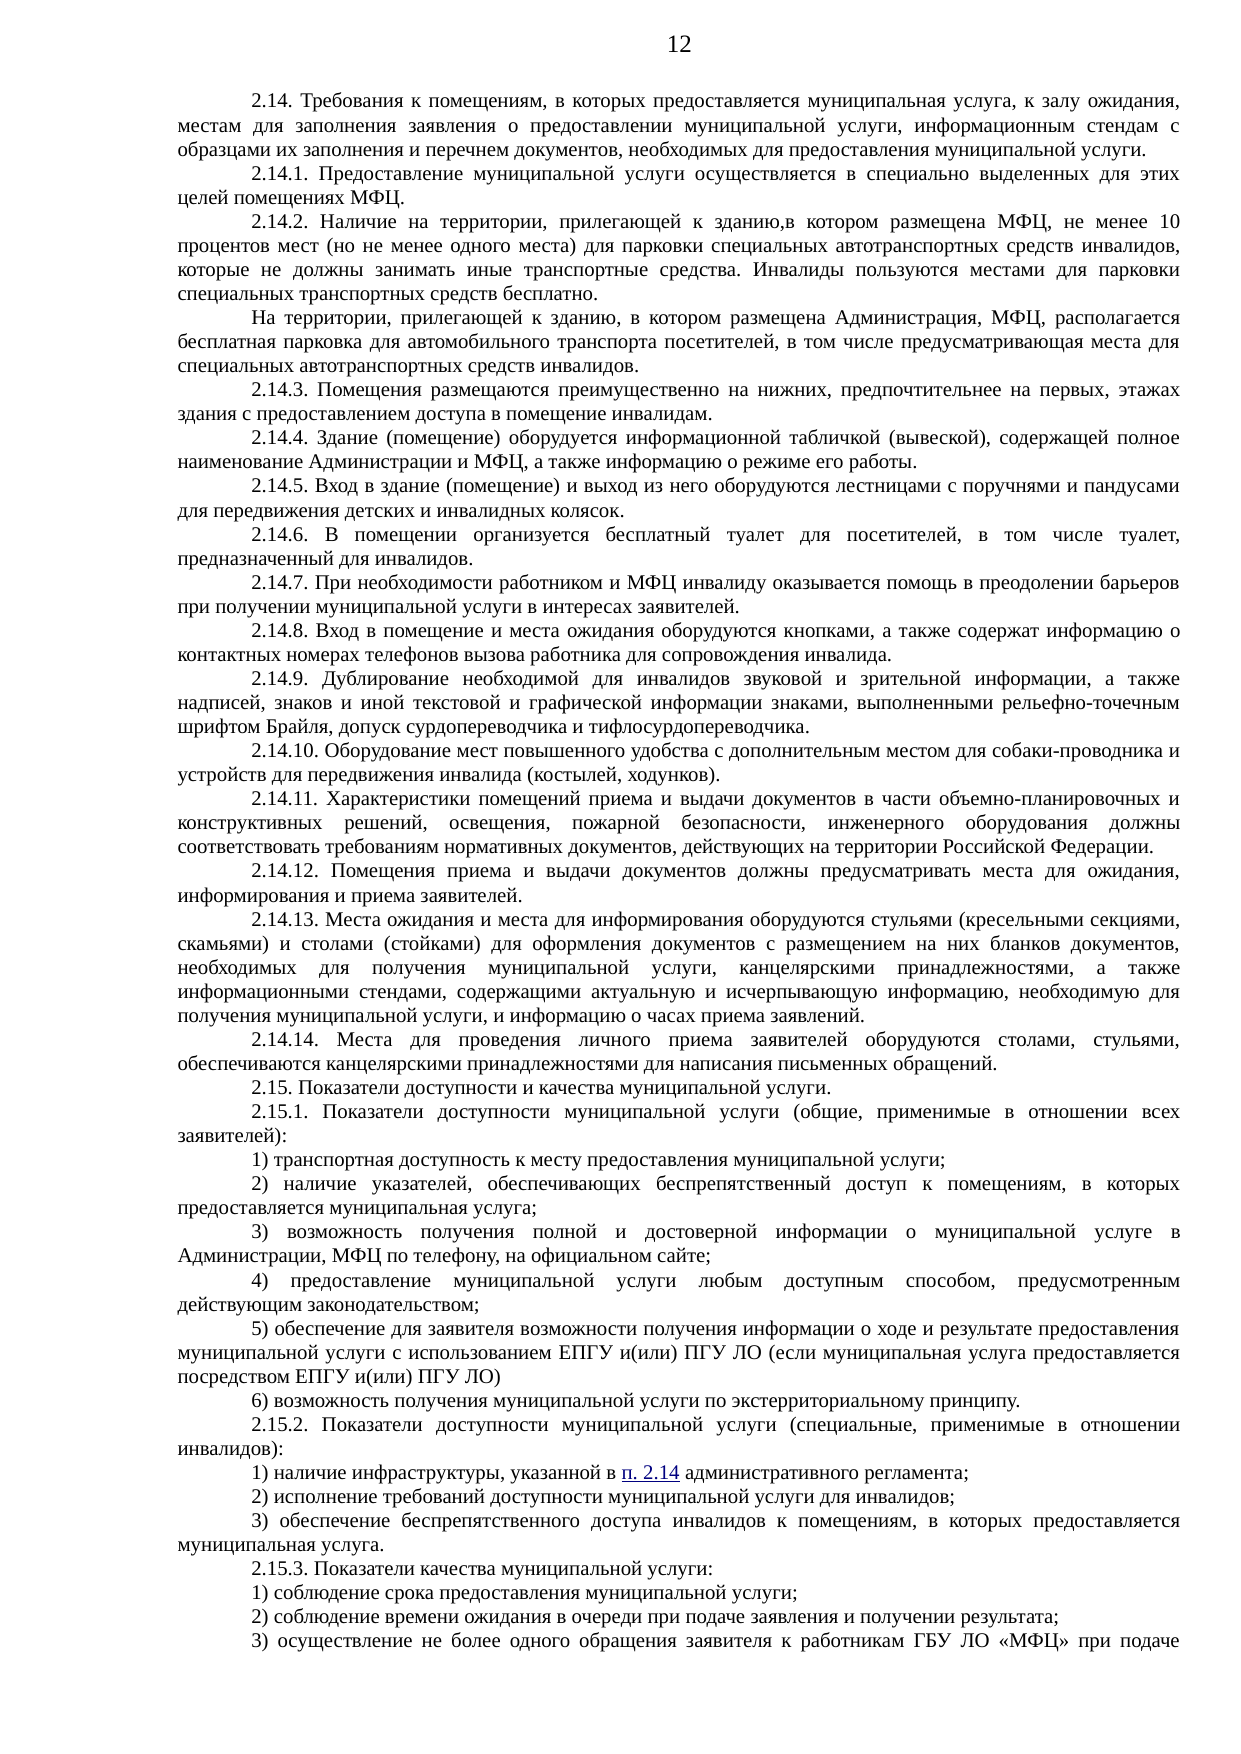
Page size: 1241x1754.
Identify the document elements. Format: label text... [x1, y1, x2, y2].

text 2.14.6. В помещении организуется бесплатный туалет для посетителей, в том числе туалет, предназначенный для инвалидов. [177, 522, 1181, 570]
text 1) соблюдение срока предоставления муниципальной услуги; [177, 1580, 1181, 1604]
text 2) исполнение требований доступности муниципальной услуги для инвалидов; [177, 1484, 1181, 1508]
text 2) наличие указателей, обеспечивающих беспрепятственный доступ к помещениям, в которых предоставляется муниципальная услуга; [177, 1171, 1181, 1219]
text 3) обеспечение беспрепятственного доступа инвалидов к помещениям, в которых предоставляется муниципальная услуга. [177, 1508, 1181, 1556]
text 2.14.10. Оборудование мест повышенного удобства с дополнительным местом для собаки-проводника и устройств для передвижения инвалида (костылей, ходунков). [177, 738, 1181, 786]
text 2.14.5. Вход в здание (помещение) и выход из него оборудуются лестницами с поручнями и пандусами для передвижения детских и инвалидных колясок. [177, 473, 1181, 522]
text 2.15.1. Показатели доступности муниципальной услуги (общие, применимые в отношении всех заявителей): [177, 1099, 1181, 1147]
text 2.14.11. Характеристики помещений приема и выдачи документов в части объемно-планировочных и конструктивных решений, освещения, пожарной безопасности, инженерного оборудования должны соответствовать требованиям нормативных документов, действующих на территории Российской Федерации. [177, 786, 1181, 858]
text 2.14.3. Помещения размещаются преимущественно на нижних, предпочтительнее на первых, этажах здания с предоставлением доступа в помещение инвалидам. [177, 377, 1181, 425]
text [177, 1628, 1181, 1652]
text 2.14.14. Места для проведения личного приема заявителей оборудуются столами, стульями, обеспечиваются канцелярскими принадлежностями для написания письменных обращений. [177, 1027, 1181, 1075]
text 2.15. Показатели доступности и качества муниципальной услуги. [177, 1075, 1181, 1099]
text 2.14.13. Места ожидания и места для информирования оборудуются стульями (кресельными секциями, скамьями) и столами (стойками) для оформления документов с размещением на них бланков документов, необходимых для получения муниципальной услуги, канцелярскими принадлежностями, а также информационными стендами, содержащими актуальную и исчерпывающую информацию, необходимую для получения муниципальной услуги, и информацию о часах приема заявлений. [177, 907, 1181, 1027]
text 6) возможность получения муниципальной услуги по экстерриториальному принципу. [177, 1388, 1181, 1412]
text 2.14.1. Предоставление муниципальной услуги осуществляется в специально выделенных для этих целей помещениях МФЦ. [177, 161, 1181, 209]
text 3) возможность получения полной и достоверной информации о муниципальной услуге в Администрации, МФЦ по телефону, на официальном сайте; [177, 1219, 1181, 1267]
text 2) соблюдение времени ожидания в очереди при подаче заявления и получении результата; [177, 1604, 1181, 1628]
text 2.14.9. Дублирование необходимой для инвалидов звуковой и зрительной информации, а также надписей, знаков и иной текстовой и графической информации знаками, выполненными рельефно-точечным шрифтом Брайля, допуск сурдопереводчика и тифлосурдопереводчика. [177, 666, 1181, 738]
text 2.15.3. Показатели качества муниципальной услуги: [177, 1556, 1181, 1580]
text 5) обеспечение для заявителя возможности получения информации о ходе и результате предоставления муниципальной услуги с использованием ЕПГУ и(или) ПГУ ЛО (если муниципальная услуга предоставляется посредством ЕПГУ и(или) ПГУ ЛО) [177, 1316, 1181, 1388]
text 2.14.12. Помещения приема и выдачи документов должны предусматривать места для ожидания, информирования и приема заявителей. [177, 858, 1181, 907]
text 2.14.4. Здание (помещение) оборудуется информационной табличкой (вывеской), содержащей полное наименование Администрации и МФЦ, а также информацию о режиме его работы. [177, 425, 1181, 473]
text 2.14.7. При необходимости работником и МФЦ инвалиду оказывается помощь в преодолении барьеров при получении муниципальной услуги в интересах заявителей. [177, 570, 1181, 618]
text 2.14.2. Наличие на территории, прилегающей к зданию,в котором размещена МФЦ, не менее 10 процентов мест (но не менее одного места) для парковки специальных автотранспортных средств инвалидов, которые не должны занимать иные транспортные средства. Инвалиды пользуются местами для парковки специальных транспортных средств бесплатно. [177, 209, 1181, 305]
text 2.14. Требования к помещениям, в которых предоставляется муниципальная услуга, к залу ожидания, местам для заполнения заявления о предоставлении муниципальной услуги, информационным стендам с образцами их заполнения и перечнем документов, необходимых для предоставления муниципальной услуги. [177, 88, 1181, 161]
text 2.14.8. Вход в помещение и места ожидания оборудуются кнопками, а также содержат информацию о контактных номерах телефонов вызова работника для сопровождения инвалида. [177, 618, 1181, 666]
text 1) наличие инфраструктуры, указанной в п. 2.14 административного регламента; [177, 1460, 1181, 1484]
text На территории, прилегающей к зданию, в котором размещена Администрация, МФЦ, располагается бесплатная парковка для автомобильного транспорта посетителей, в том числе предусматривающая места для специальных автотранспортных средств инвалидов. [177, 305, 1181, 377]
text 2.15.2. Показатели доступности муниципальной услуги (специальные, применимые в отношении инвалидов): [177, 1412, 1181, 1460]
text 4) предоставление муниципальной услуги любым доступным способом, предусмотренным действующим законодательством; [177, 1267, 1181, 1316]
text 1) транспортная доступность к месту предоставления муниципальной услуги; [177, 1147, 1181, 1171]
